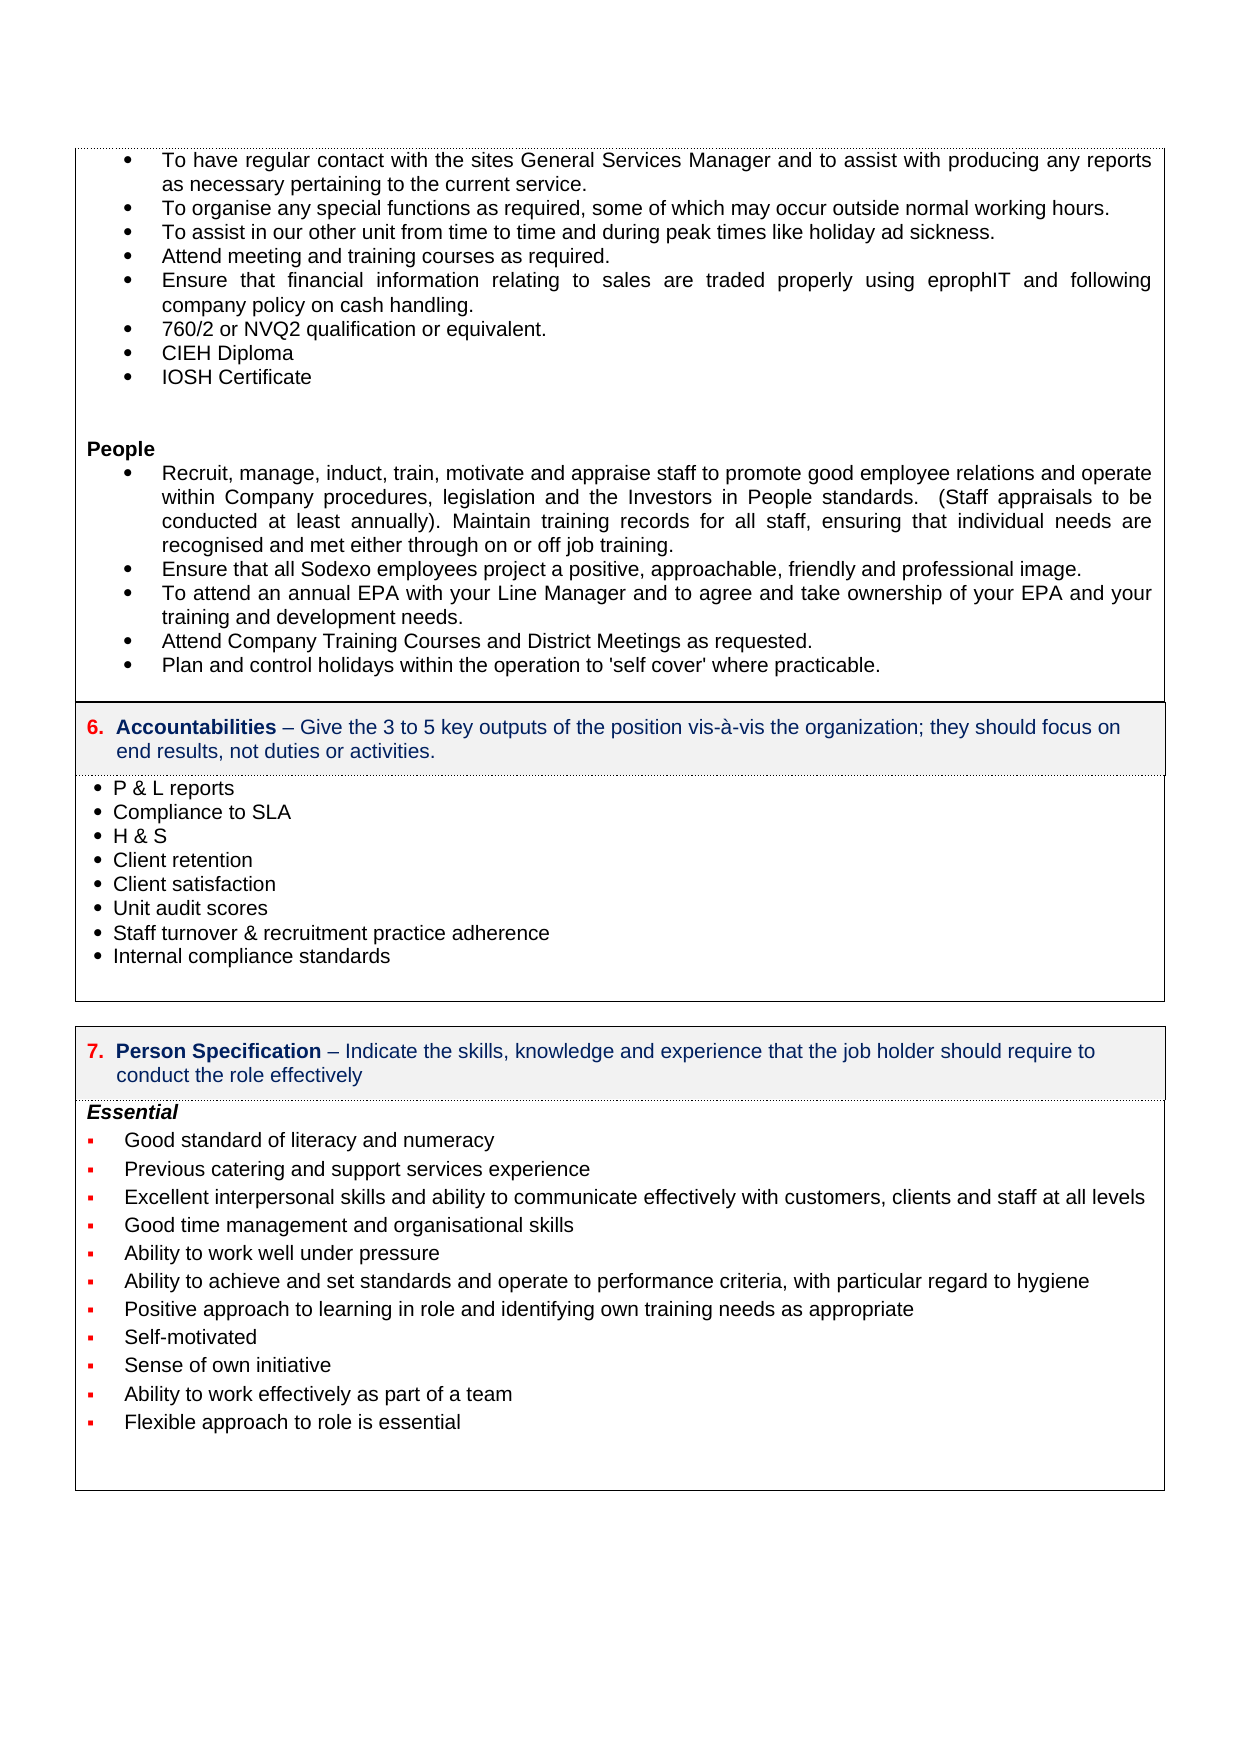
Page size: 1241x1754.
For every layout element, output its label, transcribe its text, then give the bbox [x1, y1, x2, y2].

table_cell Essential Good standard of literacy and numeracy Previous catering and support services experience Excellent interpersonal skills and ability to communicate effectively with customers, clients and staff at all levels Good time management and organisational skills Ability to work well under pressure Ability to achieve and set standards and operate to performance criteria, with particular regard to hygiene Positive approach to learning in role and identifying own training needs as appropriate Self-motivated Sense of own initiative Ability to work effectively as part of a team Flexible approach to role is essential [76, 1100, 1164, 1490]
table_header 7. Person Specification – Indicate the skills, knowledge and experience that the job holder should require to conduct the role effectively [76, 1027, 1165, 1099]
table_header 6. Accountabilities – Give the 3 to 5 key outputs of the position vis-à-vis the organization; they should focus on end results, not duties or activities. [76, 703, 1165, 775]
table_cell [76, 148, 1164, 701]
table_cell P & L reports Compliance to SLA H & S Client retention Client satisfaction Unit audit scores Staff turnover & recruitment practice adherence Internal compliance standards [76, 775, 1164, 1001]
